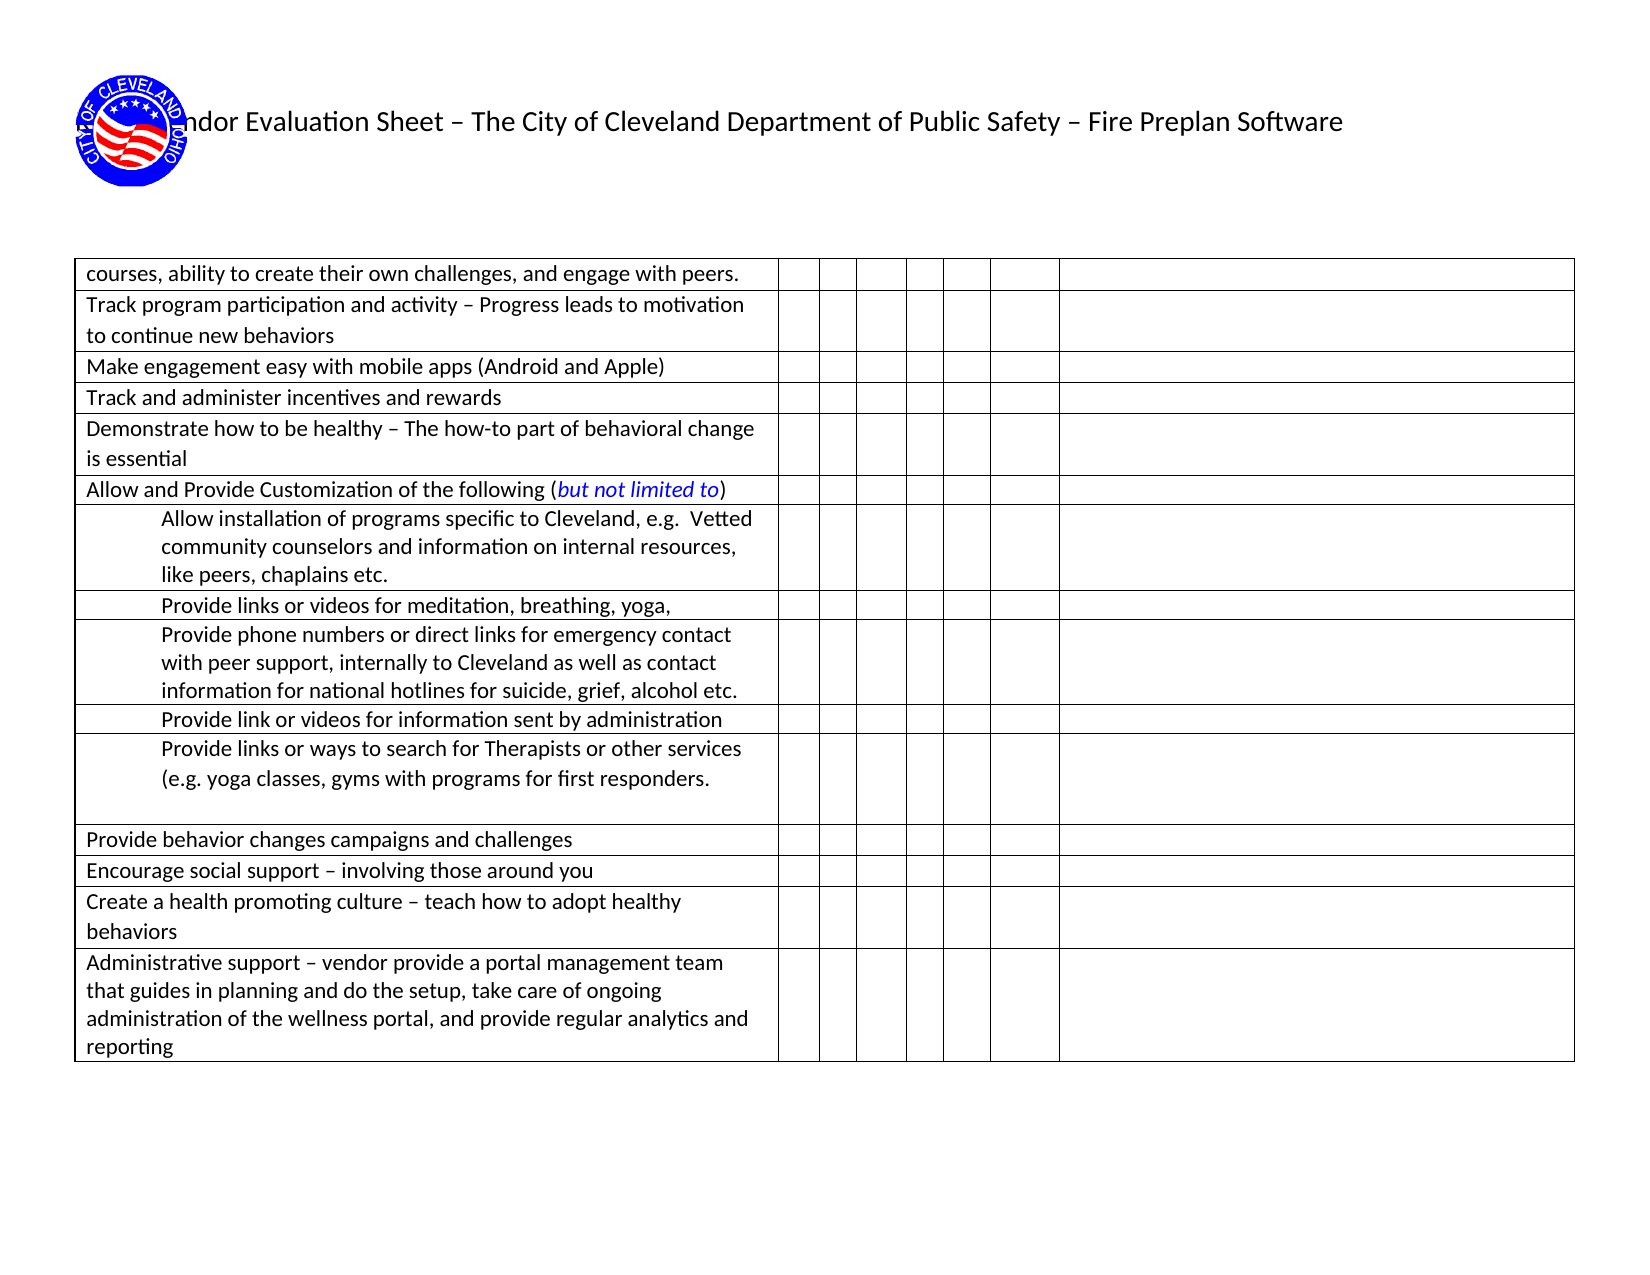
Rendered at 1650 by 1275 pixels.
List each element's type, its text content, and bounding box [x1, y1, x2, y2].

table_cell Track and administer incentives and rewards [76, 383, 778, 413]
table_cell [779, 352, 819, 382]
table_cell [820, 259, 856, 289]
table_cell [857, 414, 906, 474]
table_cell [857, 476, 906, 503]
table_cell [991, 383, 1059, 413]
table_cell [820, 505, 856, 590]
table_cell [907, 476, 943, 503]
table_cell [991, 620, 1059, 704]
table_cell [991, 505, 1059, 590]
table_cell [857, 620, 906, 704]
table_cell [857, 734, 906, 824]
table_cell [820, 949, 856, 1061]
table_cell [907, 949, 943, 1061]
table_cell [1060, 505, 1574, 590]
table_cell [857, 352, 906, 382]
table_cell [857, 259, 906, 289]
table_cell [779, 476, 819, 503]
table_cell [1060, 887, 1574, 947]
table_cell [944, 705, 990, 733]
table_cell [1060, 591, 1574, 619]
table_cell Allow installation of programs specific to Cleveland, e.g. Vetted community counselors and information on internal resources, like peers, chaplains etc. [76, 505, 778, 590]
table_cell [1060, 259, 1574, 289]
table_cell Provide links or ways to search for Therapists or other services (e.g. yoga classes, gyms with programs for first responders. [76, 734, 778, 824]
table_cell [944, 414, 990, 474]
table_cell [991, 591, 1059, 619]
table_cell [944, 949, 990, 1061]
table_cell [991, 414, 1059, 474]
table_cell [944, 352, 990, 382]
table_cell [944, 856, 990, 886]
table_cell [1060, 856, 1574, 886]
table_cell [820, 591, 856, 619]
table_cell [820, 352, 856, 382]
table_cell [779, 856, 819, 886]
table_cell [820, 383, 856, 413]
table_cell [857, 825, 906, 855]
table_cell [1060, 414, 1574, 474]
table_cell Track program participation and activity – Progress leads to motivation to continue new behaviors [76, 291, 778, 351]
table_cell [991, 476, 1059, 503]
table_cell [76, 259, 778, 289]
table_cell [944, 591, 990, 619]
table_cell [779, 383, 819, 413]
table_cell [857, 383, 906, 413]
table_cell [779, 705, 819, 733]
table_cell [857, 887, 906, 947]
table_cell [944, 476, 990, 503]
table_cell [907, 620, 943, 704]
table_cell [991, 856, 1059, 886]
table_cell Provide link or videos for information sent by administration [76, 705, 778, 733]
table_cell [820, 476, 856, 503]
table_cell Provide links or videos for meditation, breathing, yoga, [76, 591, 778, 619]
table_cell [857, 705, 906, 733]
table_cell [1060, 383, 1574, 413]
table_cell [907, 259, 943, 289]
table_cell [907, 856, 943, 886]
table_cell [991, 259, 1059, 289]
table_cell Administrative support – vendor provide a portal management team that guides in planning and do the setup, take care of ongoing administration of the wellness portal, and provide regular analytics and reporting [76, 949, 778, 1061]
table_cell [779, 825, 819, 855]
table_cell [907, 734, 943, 824]
table_cell [820, 856, 856, 886]
table_cell [779, 591, 819, 619]
table_cell Make engagement easy with mobile apps (Android and Apple) [76, 352, 778, 382]
table_cell [857, 949, 906, 1061]
table_cell [991, 734, 1059, 824]
table_cell [1060, 352, 1574, 382]
table_cell [944, 383, 990, 413]
table_cell [857, 505, 906, 590]
table_cell [1060, 291, 1574, 351]
table_cell [907, 825, 943, 855]
table_cell [1060, 949, 1574, 1061]
table_cell [820, 705, 856, 733]
table_cell [907, 291, 943, 351]
table_cell [1060, 705, 1574, 733]
table_cell [1060, 620, 1574, 704]
table_cell [907, 352, 943, 382]
table_cell [991, 291, 1059, 351]
table_cell [991, 887, 1059, 947]
table_cell Allow and Provide Customization of the following (but not limited to) [76, 476, 778, 503]
table_cell [944, 505, 990, 590]
table_cell [991, 352, 1059, 382]
table_cell [907, 383, 943, 413]
table_cell [820, 825, 856, 855]
table_cell [779, 505, 819, 590]
table_cell [820, 887, 856, 947]
table_cell [907, 887, 943, 947]
table_cell [944, 734, 990, 824]
table_cell [907, 505, 943, 590]
table_cell Create a health promoting culture – teach how to adopt healthy behaviors [76, 887, 778, 947]
table_cell [991, 825, 1059, 855]
table_cell [820, 620, 856, 704]
table_cell [991, 705, 1059, 733]
table_cell [779, 887, 819, 947]
table_cell [907, 591, 943, 619]
table_cell [944, 887, 990, 947]
table_cell [907, 705, 943, 733]
table_cell [1060, 476, 1574, 503]
table_cell Provide behavior changes campaigns and challenges [76, 825, 778, 855]
table_cell [820, 414, 856, 474]
table_cell [857, 591, 906, 619]
table_cell [944, 259, 990, 289]
table_cell Provide phone numbers or direct links for emergency contact with peer support, internally to Cleveland as well as contact information for national hotlines for suicide, grief, alcohol etc. [76, 620, 778, 704]
table_cell [991, 949, 1059, 1061]
table_cell [857, 291, 906, 351]
table_cell Encourage social support – involving those around you [76, 856, 778, 886]
table_cell [779, 734, 819, 824]
table_cell [820, 291, 856, 351]
table_cell [907, 414, 943, 474]
table_cell [779, 620, 819, 704]
table_cell [779, 414, 819, 474]
table_cell [944, 291, 990, 351]
table_cell [944, 620, 990, 704]
table_cell [779, 949, 819, 1061]
table_cell [944, 825, 990, 855]
table_cell [779, 291, 819, 351]
table_cell Demonstrate how to be healthy – The how-to part of behavioral change is essential [76, 414, 778, 474]
table_cell [779, 259, 819, 289]
table_cell [1060, 825, 1574, 855]
table_cell [1060, 734, 1574, 824]
table_cell [857, 856, 906, 886]
table_cell [820, 734, 856, 824]
